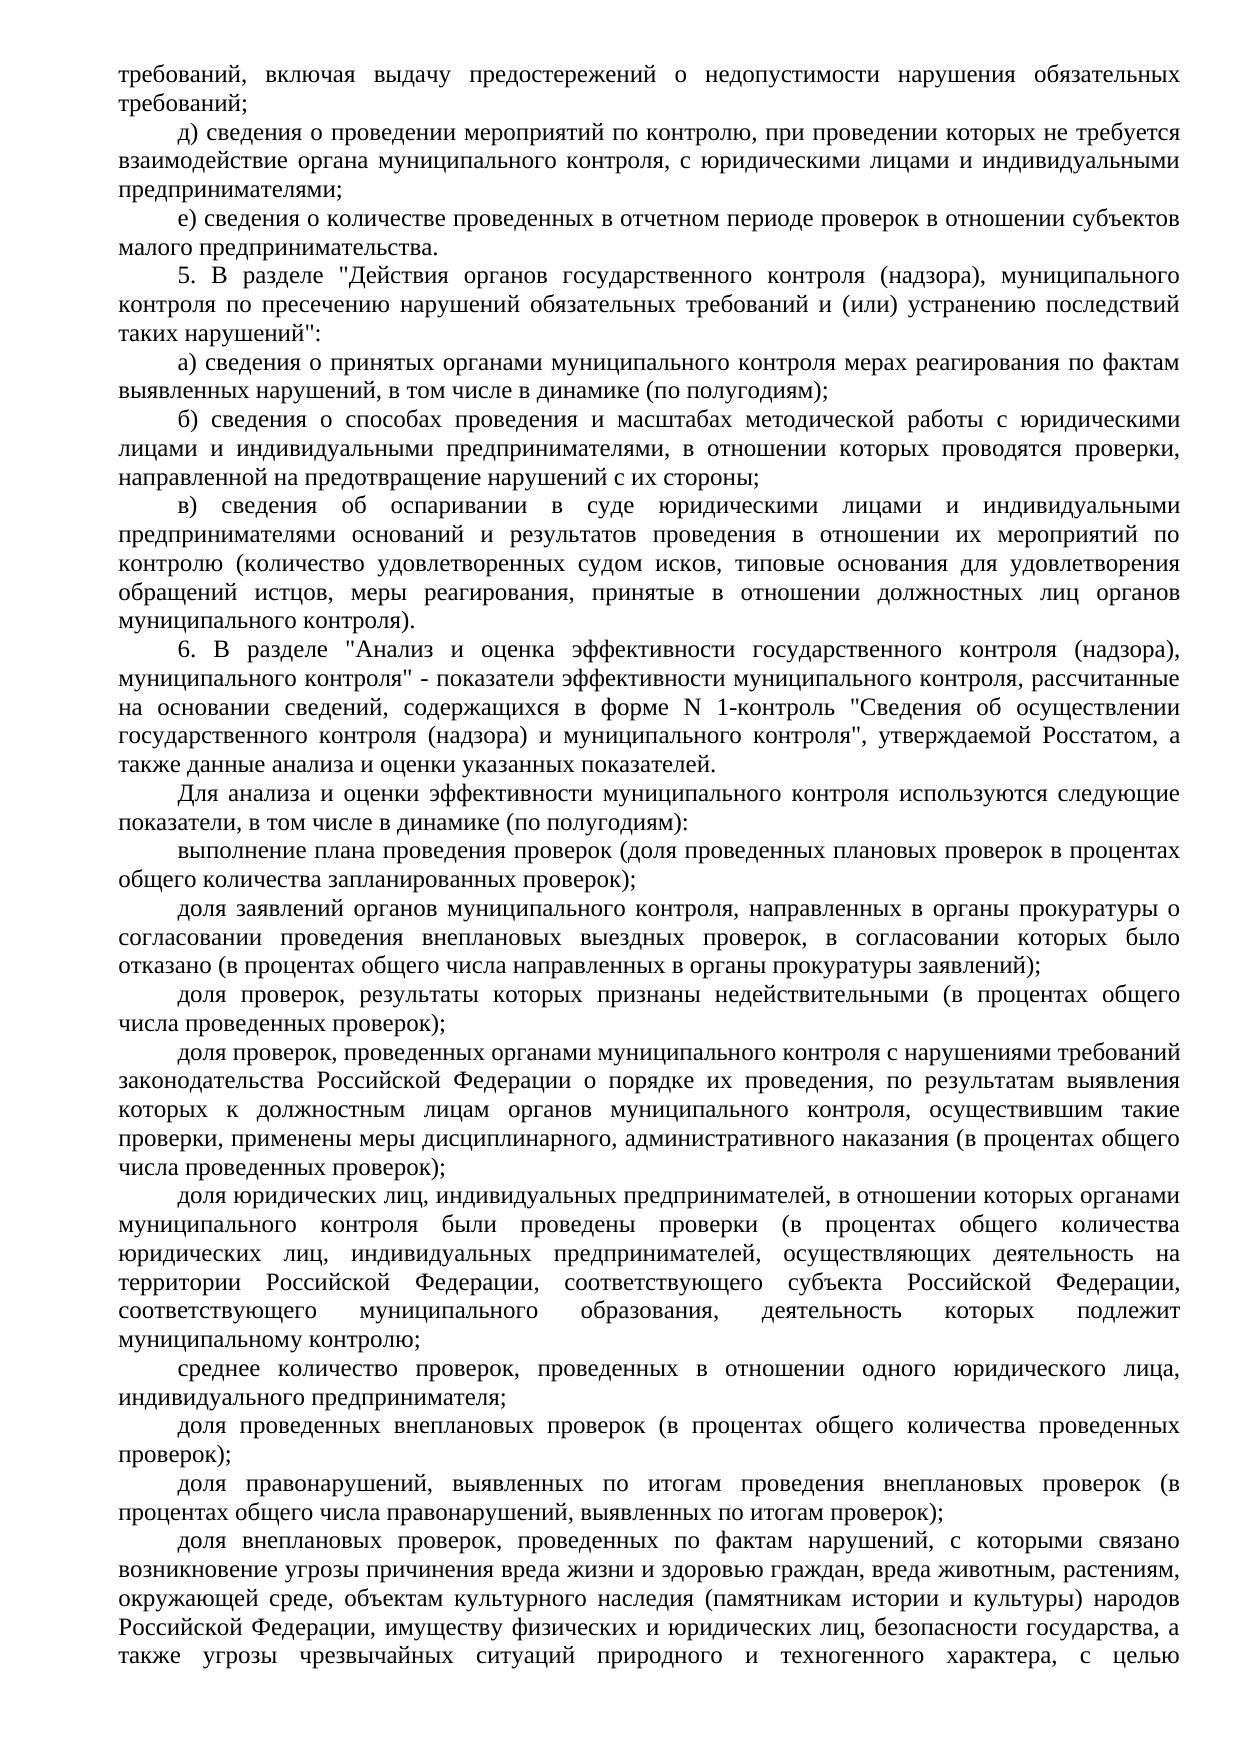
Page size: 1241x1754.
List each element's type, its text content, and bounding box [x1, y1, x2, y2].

text среднее количество проверок, проведенных в отношении одного юридического лица, индивидуального предпринимателя; [118, 1353, 1181, 1410]
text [118, 1525, 1181, 1669]
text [118, 59, 1181, 117]
text доля проведенных внеплановых проверок (в процентах общего количества проведенных проверок); [118, 1410, 1181, 1468]
text доля правонарушений, выявленных по итогам проведения внеплановых проверок (в процентах общего числа правонарушений, выявленных по итогам проверок); [118, 1468, 1181, 1525]
text выполнение плана проведения проверок (доля проведенных плановых проверок в процентах общего количества запланированных проверок); [118, 835, 1181, 893]
text д) сведения о проведении мероприятий по контролю, при проведении которых не требуется взаимодействие органа муниципального контроля, с юридическими лицами и индивидуальными предпринимателями; [118, 117, 1181, 203]
text доля юридических лиц, индивидуальных предпринимателей, в отношении которых органами муниципального контроля были проведены проверки (в процентах общего количества юридических лиц, индивидуальных предпринимателей, осуществляющих деятельность на территории Российской Федерации, соответствующего субъекта Российской Федерации, соответствующего муниципального образования, деятельность которых подлежит муниципальному контролю; [118, 1180, 1181, 1353]
text б) сведения о способах проведения и масштабах методической работы с юридическими лицами и индивидуальными предпринимателями, в отношении которых проводятся проверки, направленной на предотвращение нарушений с их стороны; [118, 404, 1181, 490]
text е) сведения о количестве проведенных в отчетном периоде проверок в отношении субъектов малого предпринимательства. [118, 203, 1181, 260]
text Для анализа и оценки эффективности муниципального контроля используются следующие показатели, в том числе в динамике (по полугодиям): [118, 778, 1181, 835]
text в) сведения об оспаривании в суде юридическими лицами и индивидуальными предпринимателями оснований и результатов проведения в отношении их мероприятий по контролю (количество удовлетворенных судом исков, типовые основания для удовлетворения обращений истцов, меры реагирования, принятые в отношении должностных лиц органов муниципального контроля). [118, 490, 1181, 634]
text 6. В разделе "Анализ и оценка эффективности государственного контроля (надзора), муниципального контроля" - показатели эффективности муниципального контроля, рассчитанные на основании сведений, содержащихся в форме N 1-контроль "Сведения об осуществлении государственного контроля (надзора) и муниципального контроля", утверждаемой Росстатом, а также данные анализа и оценки указанных показателей. [118, 634, 1181, 778]
text доля проверок, проведенных органами муниципального контроля с нарушениями требований законодательства Российской Федерации о порядке их проведения, по результатам выявления которых к должностным лицам органов муниципального контроля, осуществившим такие проверки, применены меры дисциплинарного, административного наказания (в процентах общего числа проведенных проверок); [118, 1037, 1181, 1180]
text 5. В разделе "Действия органов государственного контроля (надзора), муниципального контроля по пресечению нарушений обязательных требований и (или) устранению последствий таких нарушений": [118, 260, 1181, 347]
text а) сведения о принятых органами муниципального контроля мерах реагирования по фактам выявленных нарушений, в том числе в динамике (по полугодиям); [118, 347, 1181, 404]
text доля заявлений органов муниципального контроля, направленных в органы прокуратуры о согласовании проведения внеплановых выездных проверок, в согласовании которых было отказано (в процентах общего числа направленных в органы прокуратуры заявлений); [118, 893, 1181, 979]
text доля проверок, результаты которых признаны недействительными (в процентах общего числа проведенных проверок); [118, 979, 1181, 1037]
